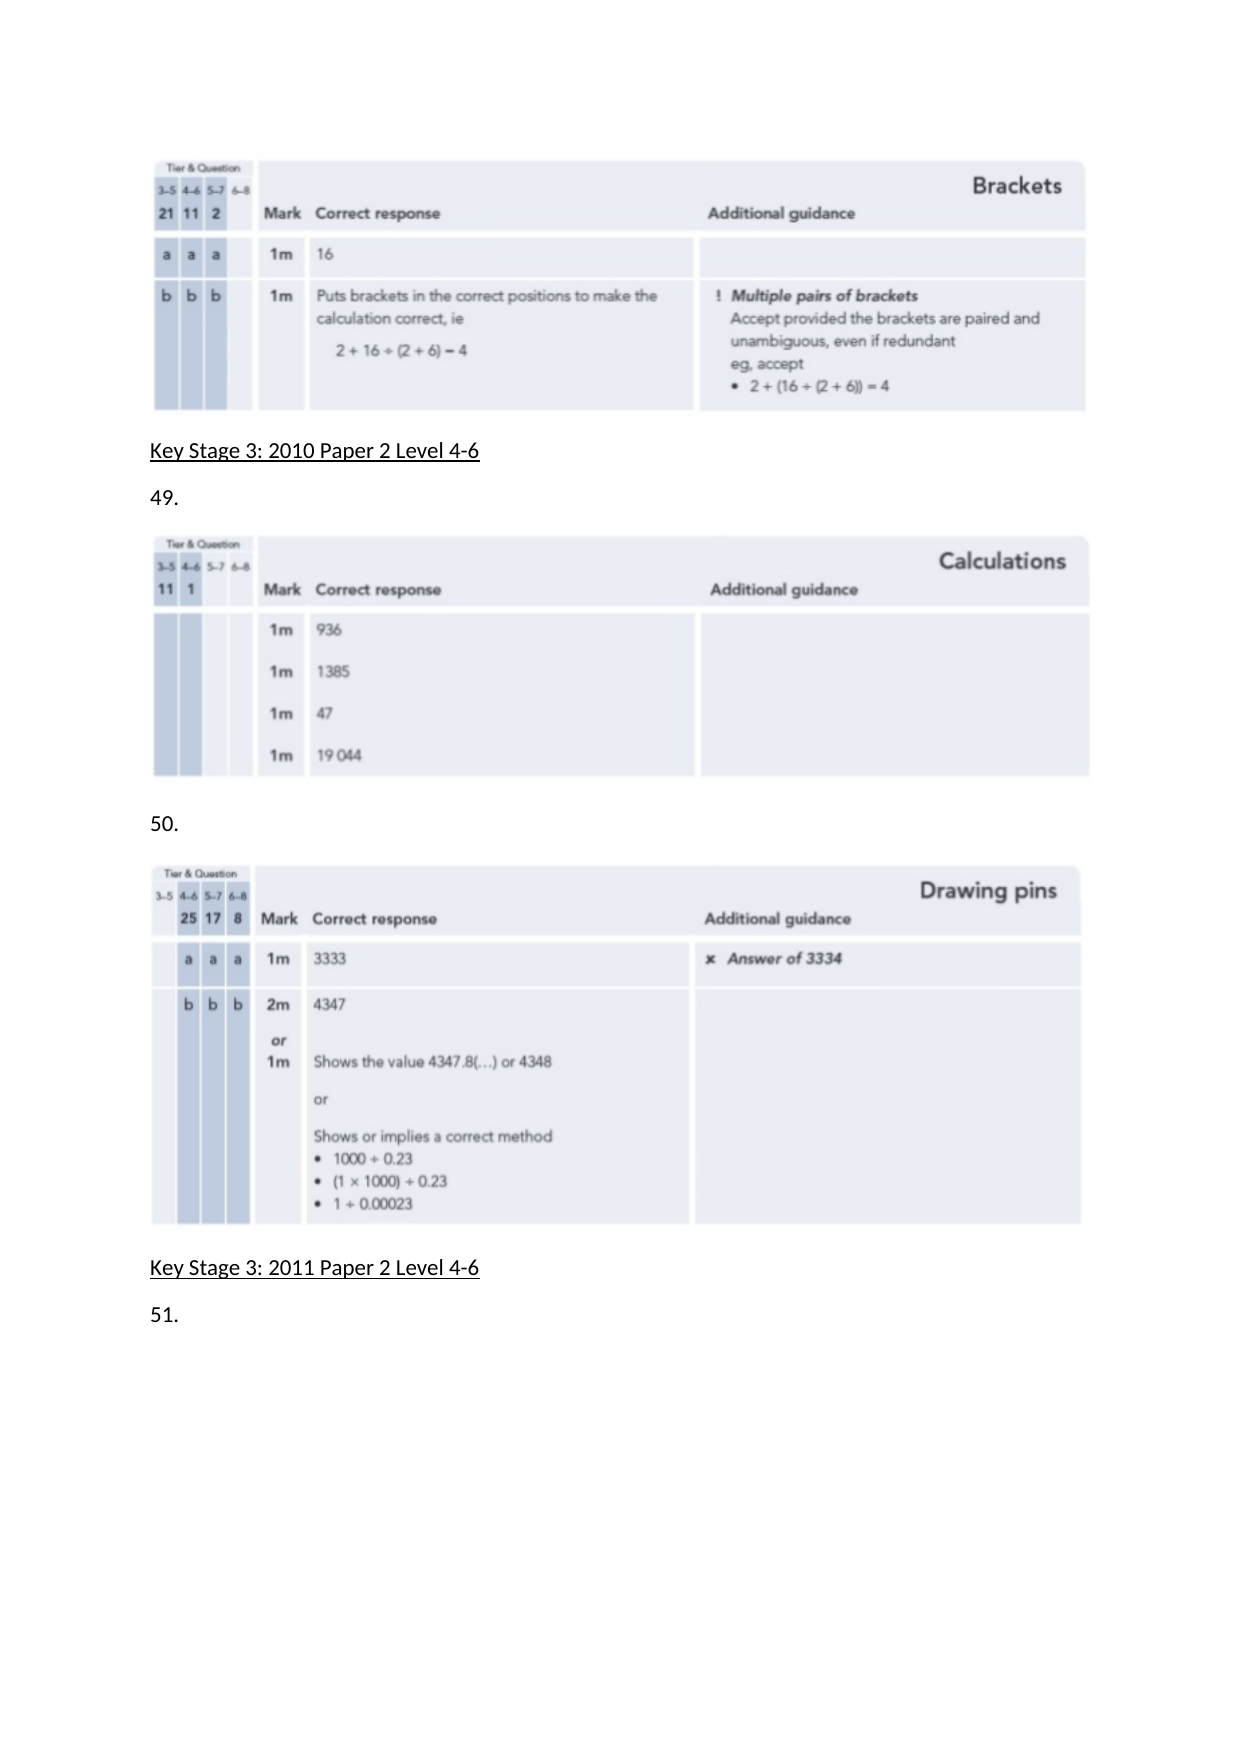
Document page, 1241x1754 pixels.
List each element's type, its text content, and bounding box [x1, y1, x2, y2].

picture [150, 529, 1091, 790]
picture [150, 855, 1091, 1235]
text Key Stage 3: 2011 Paper 2 Level 4-6 [150, 1253, 1090, 1282]
picture [150, 150, 1091, 417]
text 51. [150, 1300, 1090, 1328]
text 50. [150, 809, 1090, 837]
text 49. [150, 483, 1090, 511]
text Key Stage 3: 2010 Paper 2 Level 4-6 [150, 436, 1090, 464]
